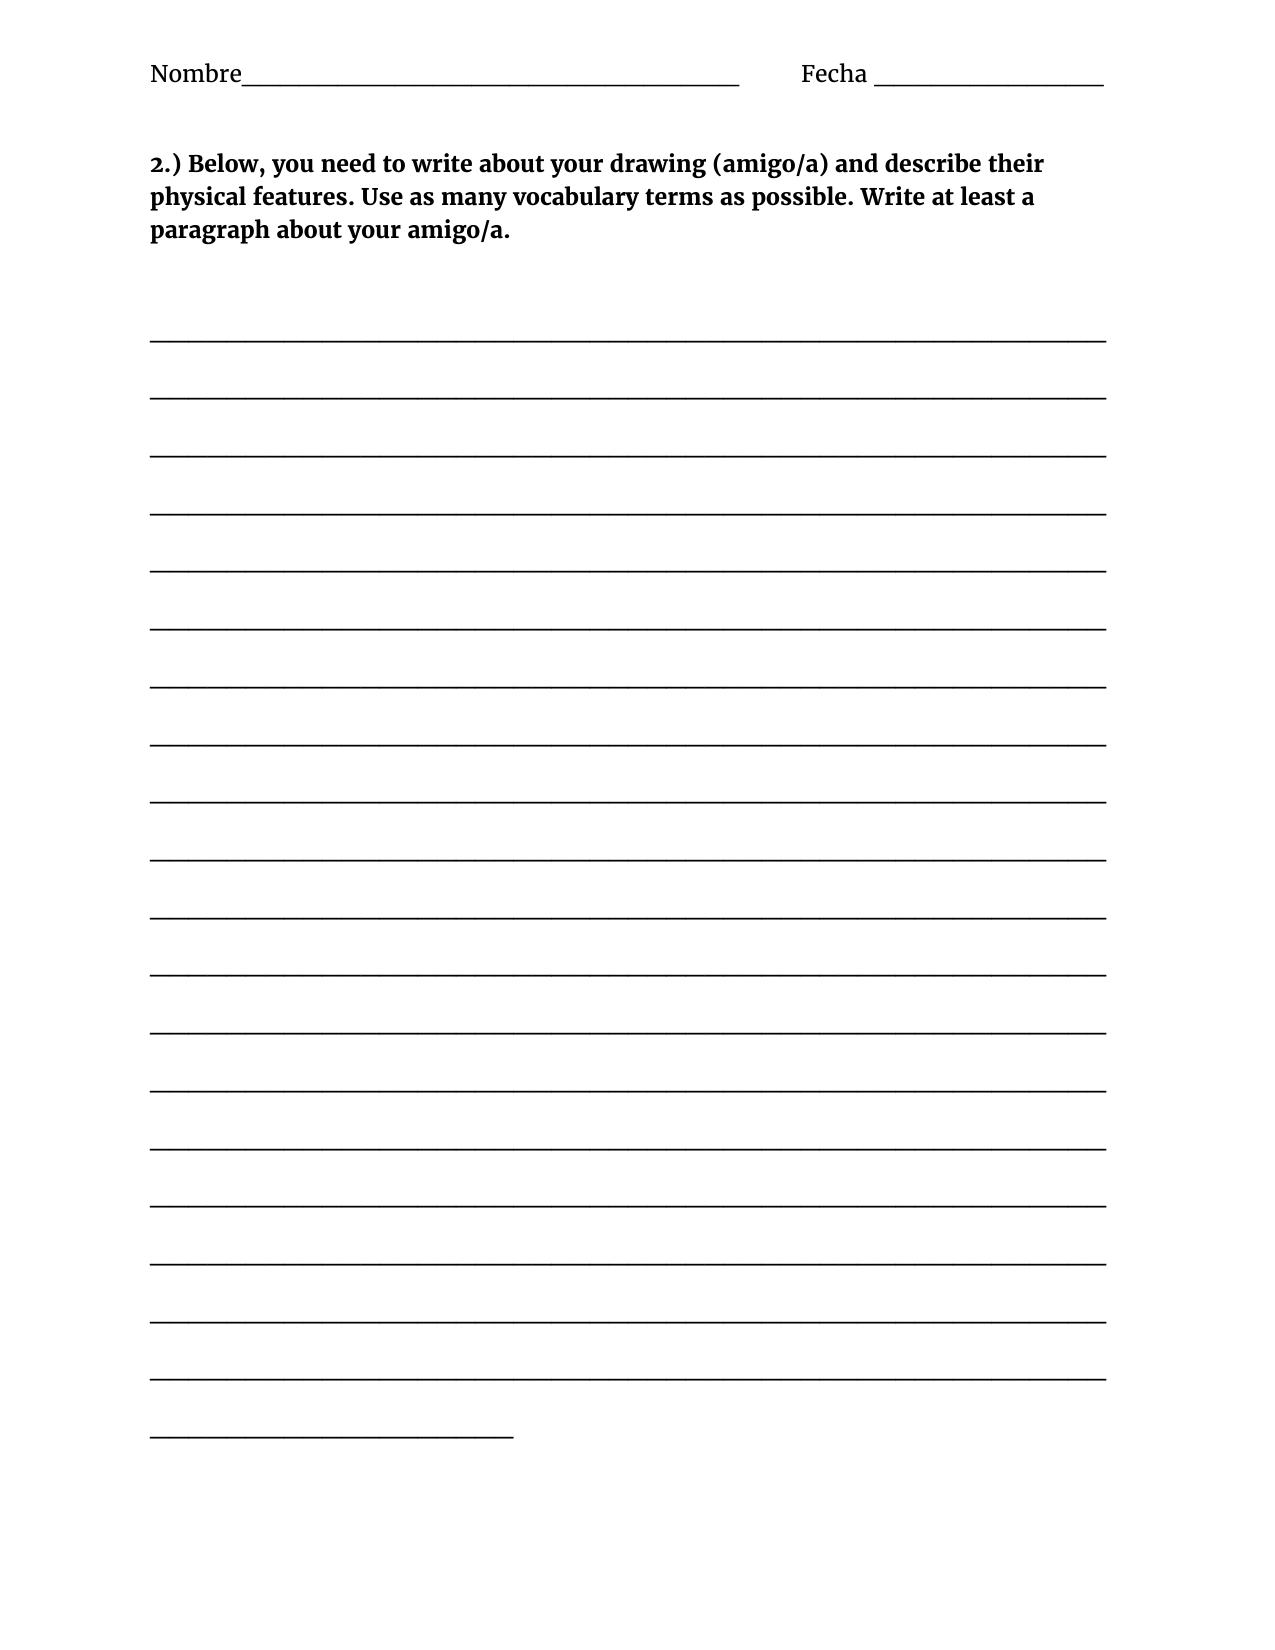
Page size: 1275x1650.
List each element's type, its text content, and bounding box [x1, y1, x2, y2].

text _________________________________________________________________________________________________________________________________________________________________________________________________________________________________________________________________________________________________________________________________________________________________________________________________________________________________________________________________________________________________________________________________________________________________________________________________________________________________________________________________________________________________________________________________________________________________________________________________________________________________________________________________________________________________________________________________________________________________________________________________________ [150, 316, 1125, 1441]
text 2.) Below, you need to write about your drawing (amigo/a) and describe their physical features. Use as many vocabulary terms as possible. Write at least a paragraph about your amigo/a. [150, 150, 1125, 245]
